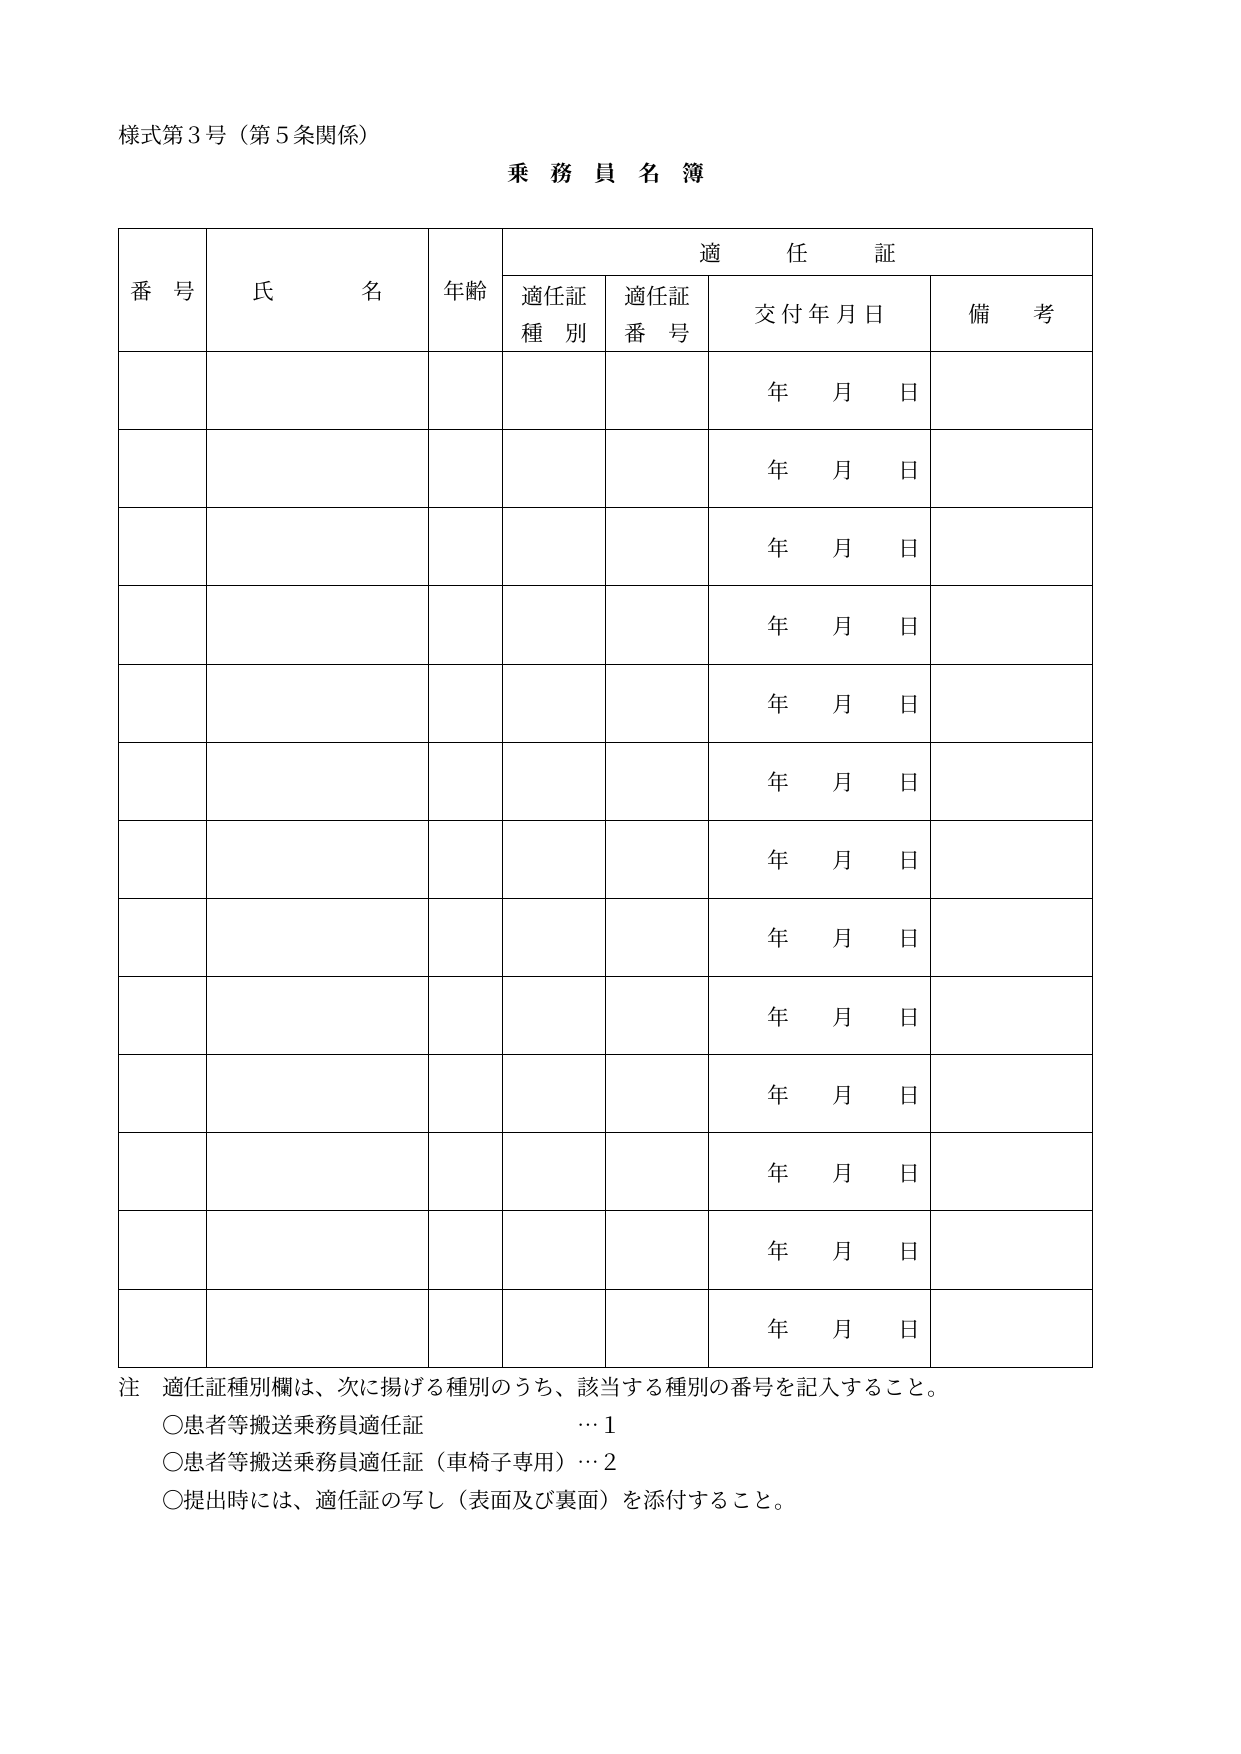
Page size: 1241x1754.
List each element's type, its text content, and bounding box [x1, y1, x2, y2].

table_cell [606, 1290, 708, 1367]
table_cell [931, 977, 1092, 1054]
table_cell 年 月 日 [709, 508, 930, 585]
table_cell [207, 1290, 428, 1367]
table_cell [606, 430, 708, 507]
table_cell [429, 1133, 502, 1210]
table_header 適任証 [503, 229, 1092, 275]
table_cell [207, 665, 428, 742]
table_cell [931, 1211, 1092, 1288]
table_cell [207, 1133, 428, 1210]
table_cell 年 月 日 [709, 977, 930, 1054]
table_cell [207, 821, 428, 898]
table_cell 年 月 日 [709, 665, 930, 742]
table_cell 適任証種 別 [503, 276, 605, 351]
table_cell [207, 1211, 428, 1288]
table_cell [119, 743, 206, 820]
table_cell [119, 665, 206, 742]
table_cell [503, 430, 605, 507]
table_cell [606, 1211, 708, 1288]
table_cell [207, 586, 428, 663]
table_cell [606, 821, 708, 898]
table_cell [931, 665, 1092, 742]
table_cell [503, 977, 605, 1054]
table_cell [119, 430, 206, 507]
table_cell 年 月 日 [709, 586, 930, 663]
table_header 年齢 [429, 229, 502, 351]
table_cell [503, 352, 605, 429]
table_cell [119, 1055, 206, 1132]
table_cell [503, 1055, 605, 1132]
table_cell [931, 821, 1092, 898]
table_cell 年 月 日 [709, 1133, 930, 1210]
table_cell 年 月 日 [709, 352, 930, 429]
table_cell [429, 977, 502, 1054]
table_cell [503, 508, 605, 585]
table_cell [207, 977, 428, 1054]
table_header 氏 名 [207, 229, 428, 351]
table_cell [606, 899, 708, 976]
table_cell [429, 508, 502, 585]
table_cell [606, 1133, 708, 1210]
table_cell 備 考 [931, 276, 1092, 351]
table_cell [119, 821, 206, 898]
table_cell [931, 430, 1092, 507]
table_cell [503, 1133, 605, 1210]
table_cell [503, 586, 605, 663]
table_cell [119, 899, 206, 976]
table_cell [931, 1133, 1092, 1210]
table_cell [606, 508, 708, 585]
table_cell [207, 352, 428, 429]
table_cell 年 月 日 [709, 1290, 930, 1367]
table_cell [429, 1055, 502, 1132]
table_cell [503, 899, 605, 976]
table_cell [207, 508, 428, 585]
table_cell [503, 1211, 605, 1288]
table_cell [429, 743, 502, 820]
table_cell 適任証番 号 [606, 276, 708, 351]
table_cell [931, 899, 1092, 976]
table_cell [931, 1290, 1092, 1367]
table_cell [931, 508, 1092, 585]
table_cell [606, 665, 708, 742]
table_cell [503, 1290, 605, 1367]
table_cell [429, 1211, 502, 1288]
table_cell [119, 1211, 206, 1288]
text 〇提出時には、適任証の写し（表面及び裏面）を添付すること。 [118, 1480, 1093, 1518]
table_cell 交付年月日 [709, 276, 930, 351]
table_cell [429, 586, 502, 663]
table_cell [503, 665, 605, 742]
table_cell [606, 743, 708, 820]
table_cell [207, 1055, 428, 1132]
text 〇患者等搬送乗務員適任証 …１ [162, 1405, 1093, 1443]
table_cell [931, 743, 1092, 820]
table_cell [503, 743, 605, 820]
table_cell [207, 899, 428, 976]
table_cell [119, 586, 206, 663]
text 乗 務 員 名 簿 [118, 153, 1092, 191]
table_cell [503, 821, 605, 898]
table_cell [119, 977, 206, 1054]
table_cell [207, 743, 428, 820]
table_cell [931, 352, 1092, 429]
table_cell 年 月 日 [709, 430, 930, 507]
text 〇患者等搬送乗務員適任証（車椅子専用）…２ [118, 1443, 1093, 1480]
table_cell [207, 430, 428, 507]
table_cell 年 月 日 [709, 1055, 930, 1132]
table_cell 年 月 日 [709, 899, 930, 976]
table_cell 年 月 日 [709, 743, 930, 820]
table_cell [429, 1290, 502, 1367]
table_cell [429, 821, 502, 898]
table_cell [119, 1133, 206, 1210]
table_cell [429, 430, 502, 507]
table_cell [931, 586, 1092, 663]
table_cell [606, 1055, 708, 1132]
table_cell [119, 352, 206, 429]
table_cell [606, 352, 708, 429]
table_cell [429, 665, 502, 742]
table_header 番 号 [119, 229, 206, 351]
table_cell [931, 1055, 1092, 1132]
table_cell [429, 352, 502, 429]
table_cell [119, 1290, 206, 1367]
table_cell [606, 977, 708, 1054]
text 様式第３号（第５条関係） [118, 116, 1092, 153]
text 注 適任証種別欄は、次に揚げる種別のうち、該当する種別の番号を記入すること。 [118, 1368, 1093, 1405]
table_cell 年 月 日 [709, 1211, 930, 1288]
table_cell [119, 508, 206, 585]
table_cell [429, 899, 502, 976]
table_cell 年 月 日 [709, 821, 930, 898]
table_cell [606, 586, 708, 663]
